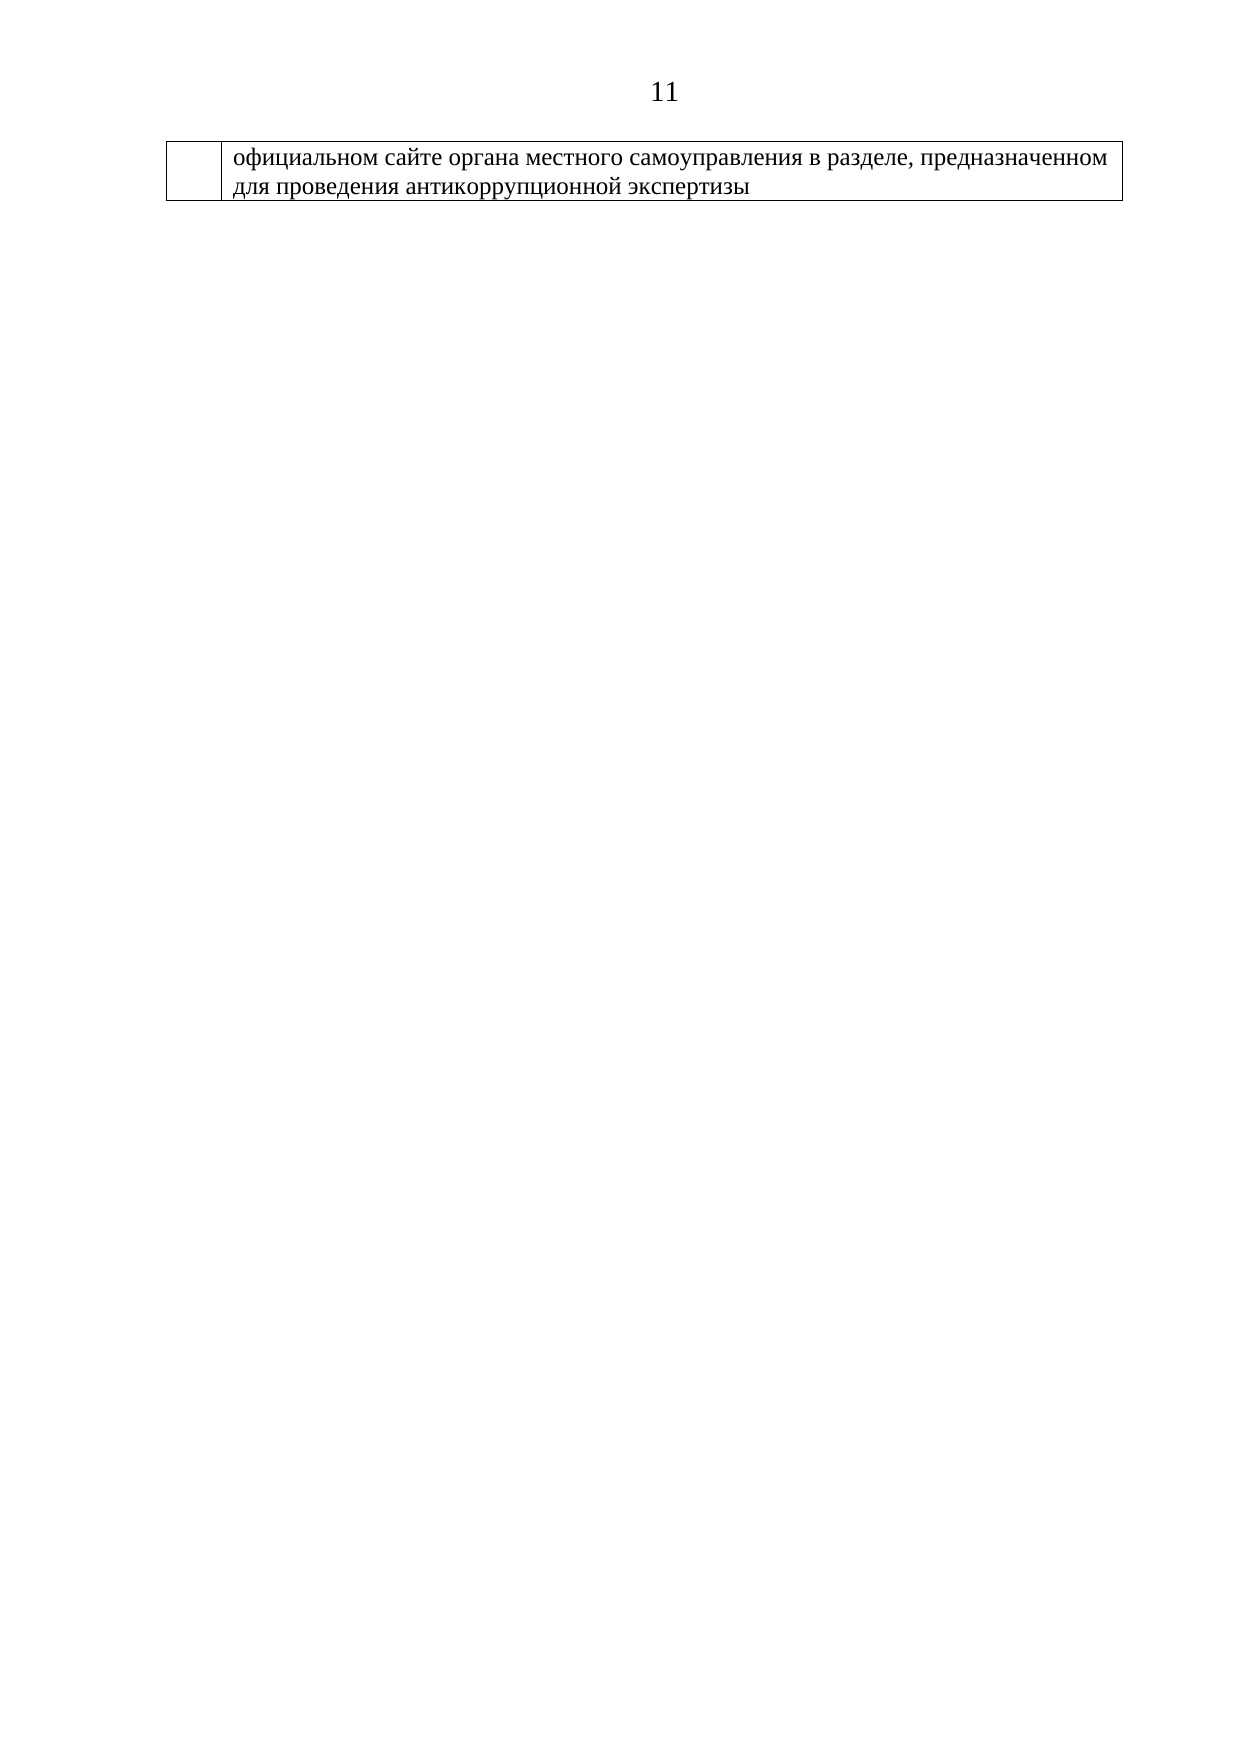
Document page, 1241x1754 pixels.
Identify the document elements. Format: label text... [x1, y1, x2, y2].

table_header 2.6 [167, 142, 221, 199]
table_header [222, 142, 1122, 199]
